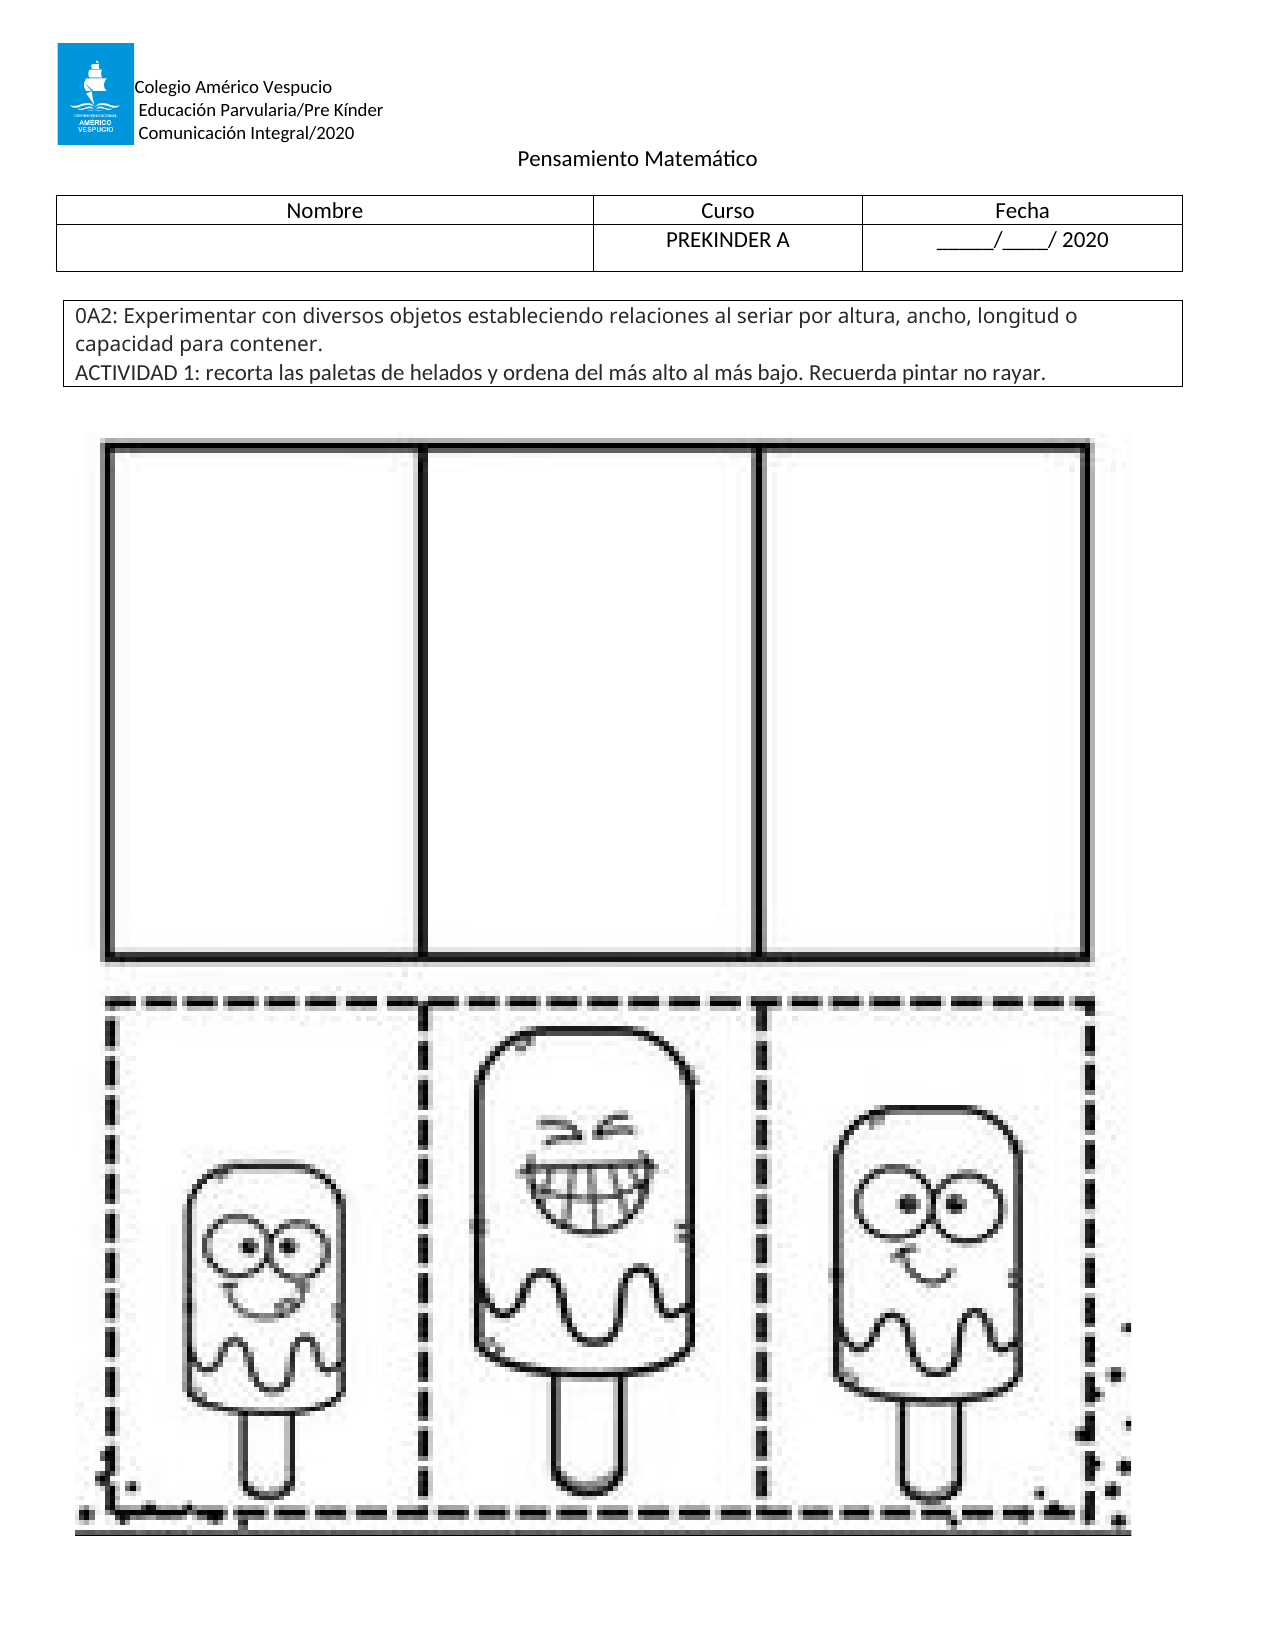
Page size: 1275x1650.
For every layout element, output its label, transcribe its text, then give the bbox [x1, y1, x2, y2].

table_header Nombre [57, 196, 593, 224]
table_header 0A2: Experimentar con diversos objetos estableciendo relaciones al seriar por altura, ancho, longitud o capacidad para contener. ACTIVIDAD 1: recorta las paletas de helados y ordena del más alto al más bajo. Recuerda pintar no rayar. [64, 301, 1182, 386]
table_cell PREKINDER A [594, 225, 862, 271]
table_cell [57, 225, 593, 271]
table_cell _____/____/ 2020 [863, 225, 1182, 271]
text Educación Parvularia/Pre Kínder [75, 98, 1200, 121]
text Comunicación Integral/2020 [75, 121, 1200, 144]
table_header Fecha [863, 196, 1182, 224]
table_header Curso [594, 196, 862, 224]
picture [89, 65, 101, 75]
picture [75, 433, 1132, 1536]
text Pensamiento Matemático [75, 144, 1200, 172]
text Colegio Américo Vespucio [75, 75, 1200, 98]
